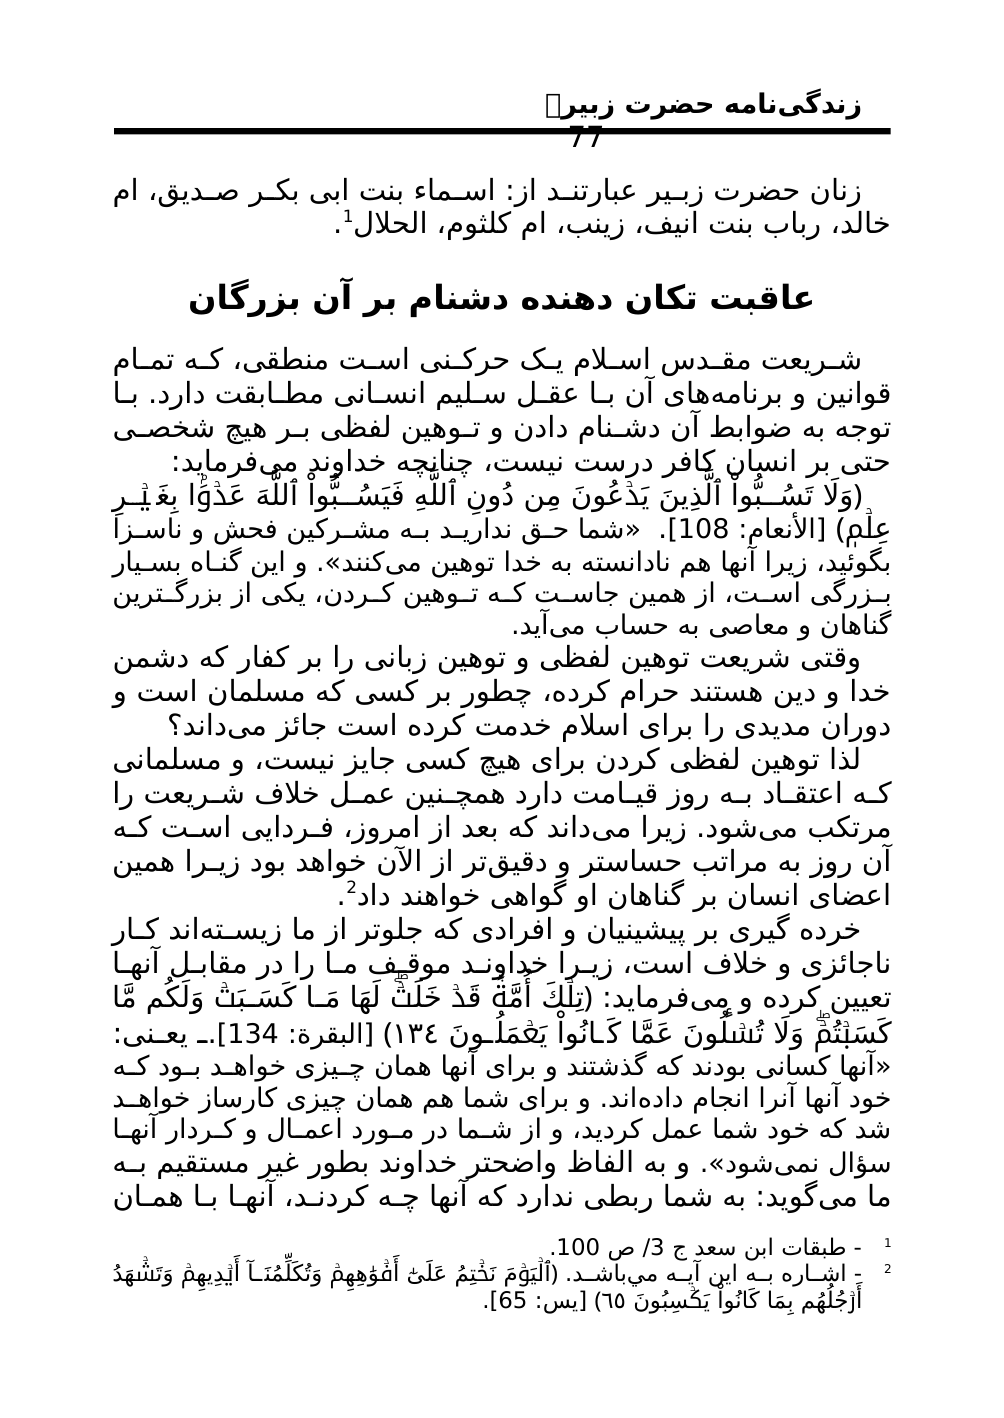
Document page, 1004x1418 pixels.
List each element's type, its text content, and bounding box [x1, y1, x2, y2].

text وقتی شریعت توهین لفظی و توهین زبانی را بر کفار که دشمن خدا و دین هستند حرام کرده، چطور بر کسی که مسلمان است و دوران مدیدی را برای اسلام خدمت کرده است جائز می‌داند؟ [112, 641, 892, 742]
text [112, 912, 892, 1213]
text شریعت مقدس اسلام یک حرکنی است منطقی، که تمام قوانین و برنامه‌های آن با عقل سلیم انسانی مطابقت دارد. با توجه به ضوابط آن دشنام دادن و توهین لفظی بر هیچ شخصی حتی بر انسان کافر درست نیست، چنانچه خداوند می‌فرماید: [112, 342, 892, 478]
text ﴿وَلَا تَسُبُّواْ ٱلَّذِينَ يَدۡعُونَ مِن دُونِ ٱللَّهِ فَيَسُبُّواْ ٱللَّهَ عَدۡوَۢا بِغَيۡرِ عِلۡمٖ﴾ [الأنعام: 108]. «شما حق ندارید به مشرکین فحش و ناسزا بگوئید، زیرا آنها هم نادانسته به خدا توهین می‌کنند». و این گناه بسیار بزرگی است، از همین جاست که توهین کردن، یکی از بزرگترین گناهان و معاصی به حساب می‌آید. [112, 478, 892, 641]
text لذا توهین لفظی کردن برای هیچ کسی جایز نیست، و مسلمانی که اعتقاد به روز قیامت دارد همچنین عمل خلاف شریعت را مرتکب می‌شود. زیرا می‌داند که بعد از امروز، فردایی است که آن روز به مراتب حساستر و دقیق‌تر از الآن خواهد بود زیرا همین اعضای انسان بر گناهان او گواهی خواهند داد. [112, 742, 892, 912]
text عاقبت تکان دهنده دشنام بر آن بزرگان [112, 278, 892, 317]
text زنان حضرت زبیر عبارتند از: اسماء بنت ابی بکر صدیق، ام خالد، رباب بنت انیف، زینب، ام کلثوم، الحلال. [112, 173, 892, 241]
